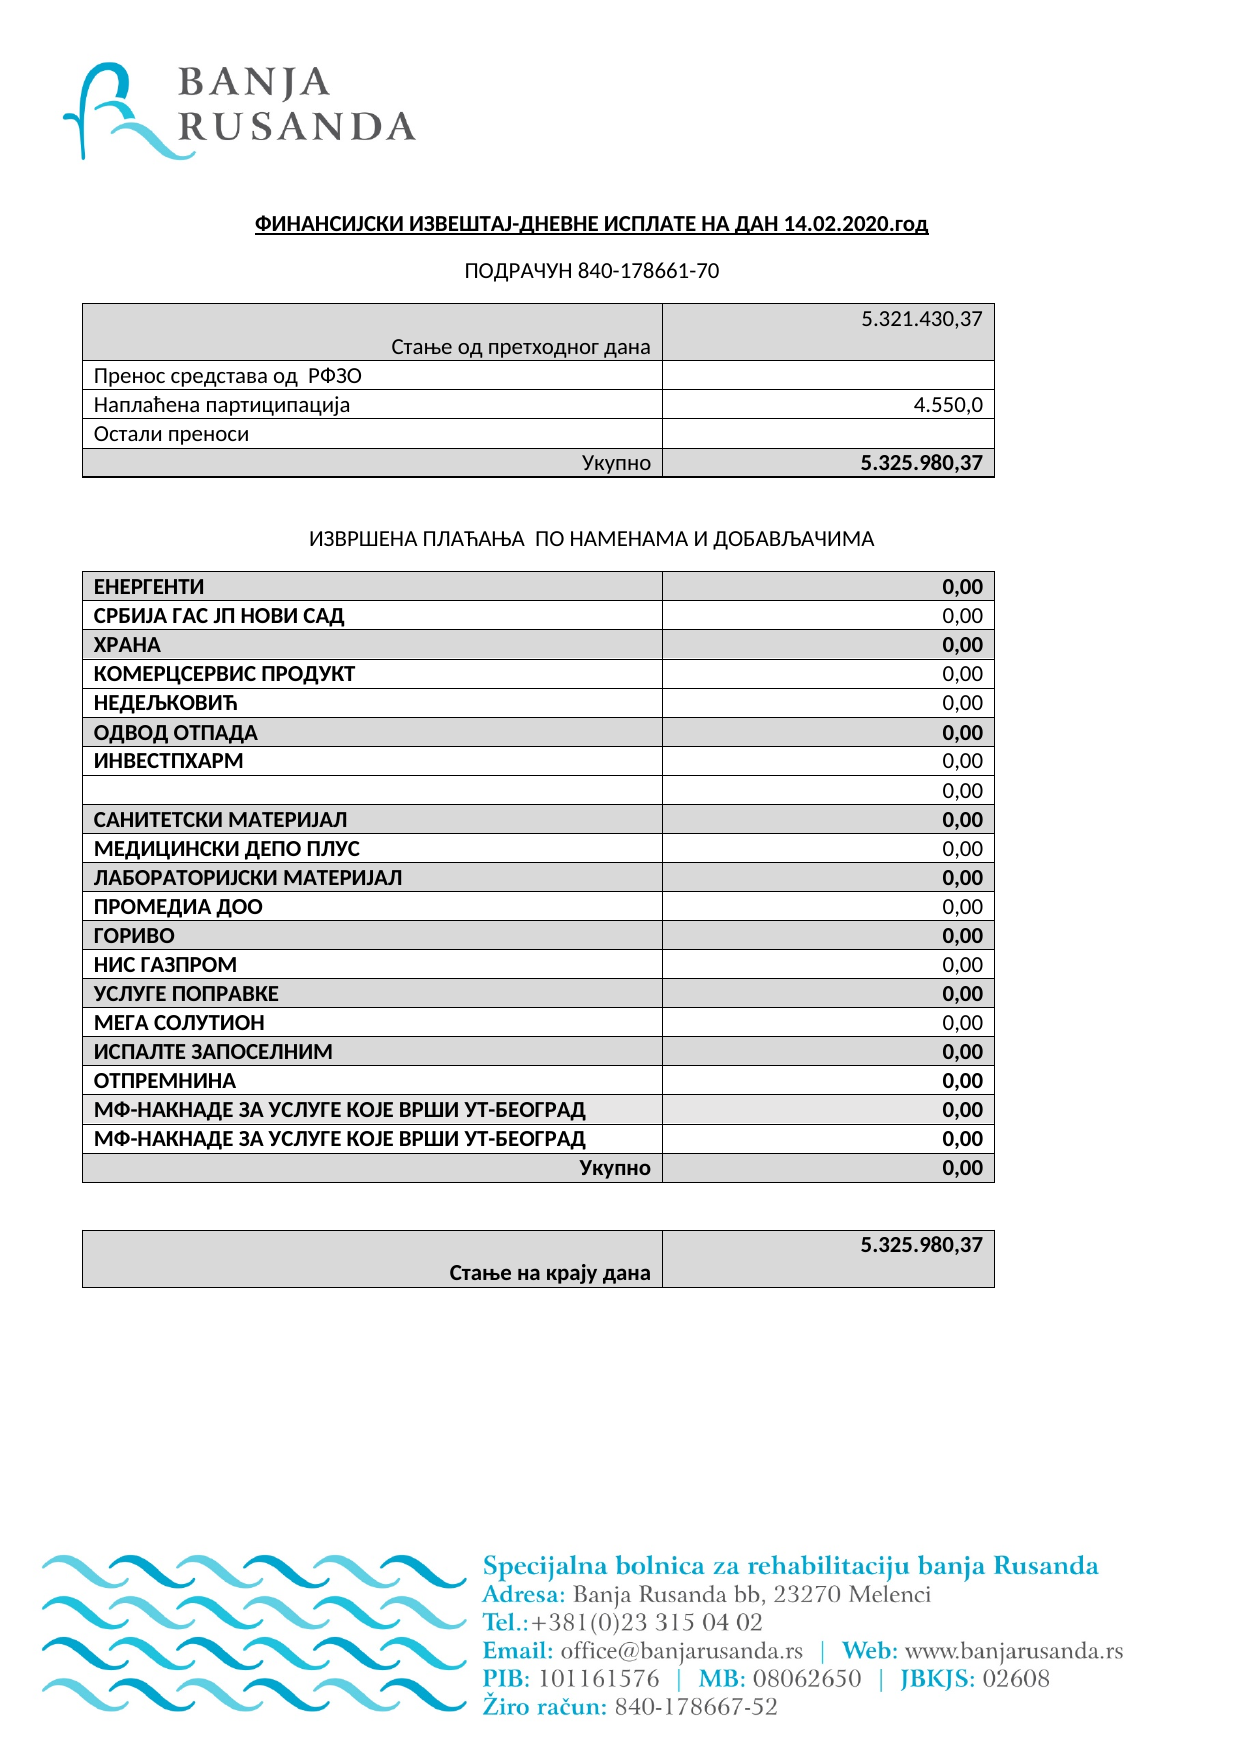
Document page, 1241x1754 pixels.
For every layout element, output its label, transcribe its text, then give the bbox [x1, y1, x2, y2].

table_cell [83, 776, 662, 804]
table_cell ИНВЕСТПХАРМ [83, 747, 662, 775]
table_cell МЕДИЦИНСКИ ДЕПО ПЛУС [83, 834, 662, 862]
table_cell 0,00 [663, 718, 994, 746]
table_cell 0,00 [663, 660, 994, 687]
table_cell МЕГА СОЛУТИОН [83, 1008, 662, 1036]
table_cell Укупно [83, 1154, 662, 1182]
picture [0, 1513, 1240, 1753]
table_header ЕНЕРГЕНТИ [83, 572, 662, 600]
table_cell МФ-НАКНАДЕ ЗА УСЛУГЕ КОЈЕ ВРШИ УТ-БЕОГРАД [83, 1095, 662, 1123]
table_cell 0,00 [663, 892, 994, 920]
text ПОДРАЧУН 840-178661-70 [94, 256, 1090, 284]
table_cell 0,00 [663, 1008, 994, 1036]
table_cell 0,00 [663, 689, 994, 717]
table_cell ПРОМЕДИА ДОО [83, 892, 662, 920]
table_cell Остали преноси [83, 419, 662, 447]
table_cell 0,00 [663, 630, 994, 658]
table_cell 0,00 [663, 834, 994, 862]
table_cell ОДВОД ОТПАДА [83, 718, 662, 746]
table_cell СРБИЈА ГАС ЈП НОВИ САД [83, 601, 662, 629]
table_cell 0,00 [663, 601, 994, 629]
table_cell 0,00 [663, 921, 994, 949]
table_cell НЕДЕЉКОВИЋ [83, 689, 662, 717]
table_cell [663, 419, 994, 447]
table_cell 0,00 [663, 1037, 994, 1065]
table_cell 0,00 [663, 863, 994, 891]
table_cell САНИТЕТСКИ МАТЕРИЈАЛ [83, 805, 662, 833]
table_cell 0,00 [663, 1066, 994, 1094]
table_cell НИС ГАЗПРОМ [83, 950, 662, 978]
table_cell 5.325.980,37 [663, 449, 994, 476]
table_cell 0,00 [663, 979, 994, 1007]
table_cell Наплаћена партиципација [83, 390, 662, 418]
table_header Стање од претходног дана [83, 304, 662, 360]
table_cell ГОРИВО [83, 921, 662, 949]
table_cell 0,00 [663, 776, 994, 804]
table_cell ИСПАЛТЕ ЗАПОСЕЛНИМ [83, 1037, 662, 1065]
table_cell ЛАБОРАТОРИЈСКИ МАТЕРИЈАЛ [83, 863, 662, 891]
table_header 5.321.430,37 [663, 304, 994, 360]
table_cell 0,00 [663, 747, 994, 775]
table_cell КОМЕРЦСЕРВИС ПРОДУКТ [83, 660, 662, 687]
table_cell 0,00 [663, 1125, 994, 1152]
table_cell ХРАНА [83, 630, 662, 658]
table_cell ОТПРЕМНИНА [83, 1066, 662, 1094]
text ФИНАНСИЈСКИ ИЗВЕШТАЈ-ДНЕВНЕ ИСПЛАТЕ НА ДАН 14.02.2020.год [94, 210, 1090, 237]
picture [0, 0, 1240, 210]
table_header Стање на крају дана [83, 1231, 662, 1287]
table_cell 0,00 [663, 1154, 994, 1182]
table_cell Укупно [83, 449, 662, 476]
table_cell [663, 361, 994, 389]
table_cell УСЛУГЕ ПОПРАВКЕ [83, 979, 662, 1007]
table_cell 0,00 [663, 805, 994, 833]
table_cell 0,00 [663, 1095, 994, 1123]
table_header 0,00 [663, 572, 994, 600]
table_cell 0,00 [663, 950, 994, 978]
text ИЗВРШЕНА ПЛАЋАЊА ПО НАМЕНАМА И ДОБАВЉАЧИМА [94, 524, 1090, 552]
table_cell МФ-НАКНАДЕ ЗА УСЛУГЕ КОЈЕ ВРШИ УТ-БЕОГРАД [83, 1125, 662, 1152]
table_cell Пренос средстава од РФЗО [83, 361, 662, 389]
table_header 5.325.980,37 [663, 1231, 994, 1287]
table_cell 4.550,0 [663, 390, 994, 418]
